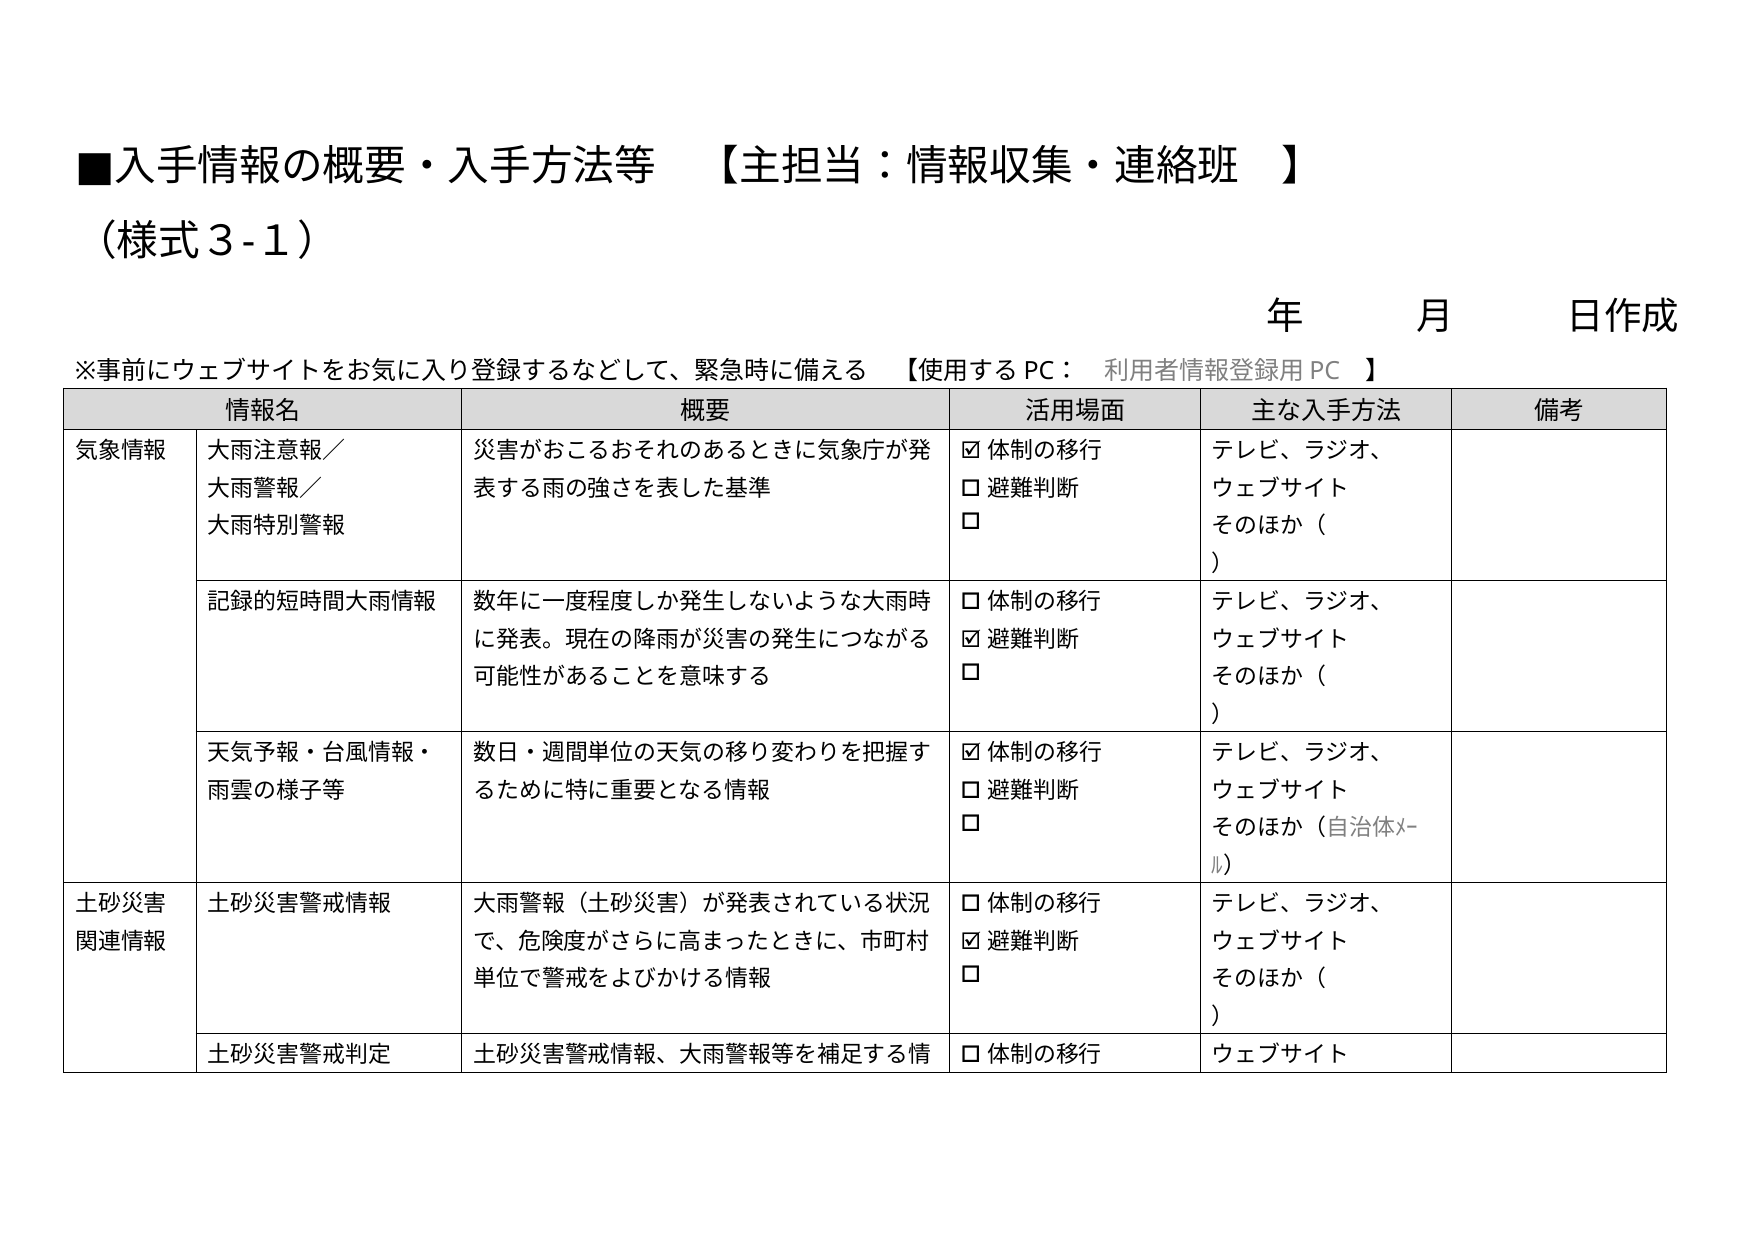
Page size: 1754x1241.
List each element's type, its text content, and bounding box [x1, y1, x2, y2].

table_cell 数年に一度程度しか発生しないような大雨時に発表。現在の降雨が災害の発生につながる可能性があることを意味する [462, 581, 949, 731]
table_cell [1452, 732, 1666, 882]
table_cell 体制の移行 避難判断 [950, 430, 1200, 580]
table_cell 記録的短時間大雨情報 [197, 581, 461, 731]
table_cell 体制の移行 避難判断 [950, 1034, 1200, 1072]
table_cell テレビ、ラジオ、 ウェブサイト そのほか（ ） [1201, 430, 1451, 580]
text ■入手情報の概要・入手方法等 【主担当：情報収集・連絡班 】 （様式３-１） [75, 125, 1679, 275]
table_cell 体制の移行 避難判断 [950, 581, 1200, 731]
table_cell 大雨警報（土砂災害）が発表されている状況で、危険度がさらに高まったときに、市町村単位で警戒をよびかける情報 [462, 883, 949, 1033]
table_cell [1452, 581, 1666, 731]
table_cell 災害がおこるおそれのあるときに気象庁が発表する雨の強さを表した基準 [462, 430, 949, 580]
table_cell 土砂災害警戒情報 [197, 883, 461, 1033]
table_cell ウェブサイト そのほか（ ） [1201, 1034, 1451, 1072]
table_header 備考 [1452, 389, 1666, 429]
table_cell 大雨注意報／ 大雨警報／ 大雨特別警報 [197, 430, 461, 580]
table_cell テレビ、ラジオ、 ウェブサイト そのほか（ ） [1201, 883, 1451, 1033]
table_header 概要 [462, 389, 949, 429]
table_cell 数日・週間単位の天気の移り変わりを把握するために特に重要となる情報 [462, 732, 949, 882]
table_cell 体制の移行 避難判断 [950, 883, 1200, 1033]
table_cell 土砂災害警戒判定 メッシュ情報 [197, 1034, 461, 1072]
table_cell テレビ、ラジオ、 ウェブサイト そのほか（自治体ﾒｰﾙ） [1201, 732, 1451, 882]
table_cell [1452, 430, 1666, 580]
text 年 月 日作成 [75, 275, 1679, 350]
table_cell テレビ、ラジオ、 ウェブサイト そのほか（ ） [1201, 581, 1451, 731]
table_cell 気象情報 [64, 430, 196, 882]
text ※事前にウェブサイトをお気に入り登録するなどして、緊急時に備える 【使用するPC： 利用者情報登録用PC 】 [75, 350, 1679, 388]
table_cell [1452, 1034, 1666, 1072]
table_header 情報名 [64, 389, 461, 429]
table_cell 土砂災害 関連情報 [64, 883, 196, 1072]
table_header 主な入手方法 [1201, 389, 1451, 429]
table_cell 天気予報・台風情報・ 雨雲の様子等 [197, 732, 461, 882]
table_cell [1452, 883, 1666, 1033]
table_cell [462, 1034, 949, 1072]
table_cell 体制の移行 避難判断 [950, 732, 1200, 882]
table_header 活用場面 [950, 389, 1200, 429]
